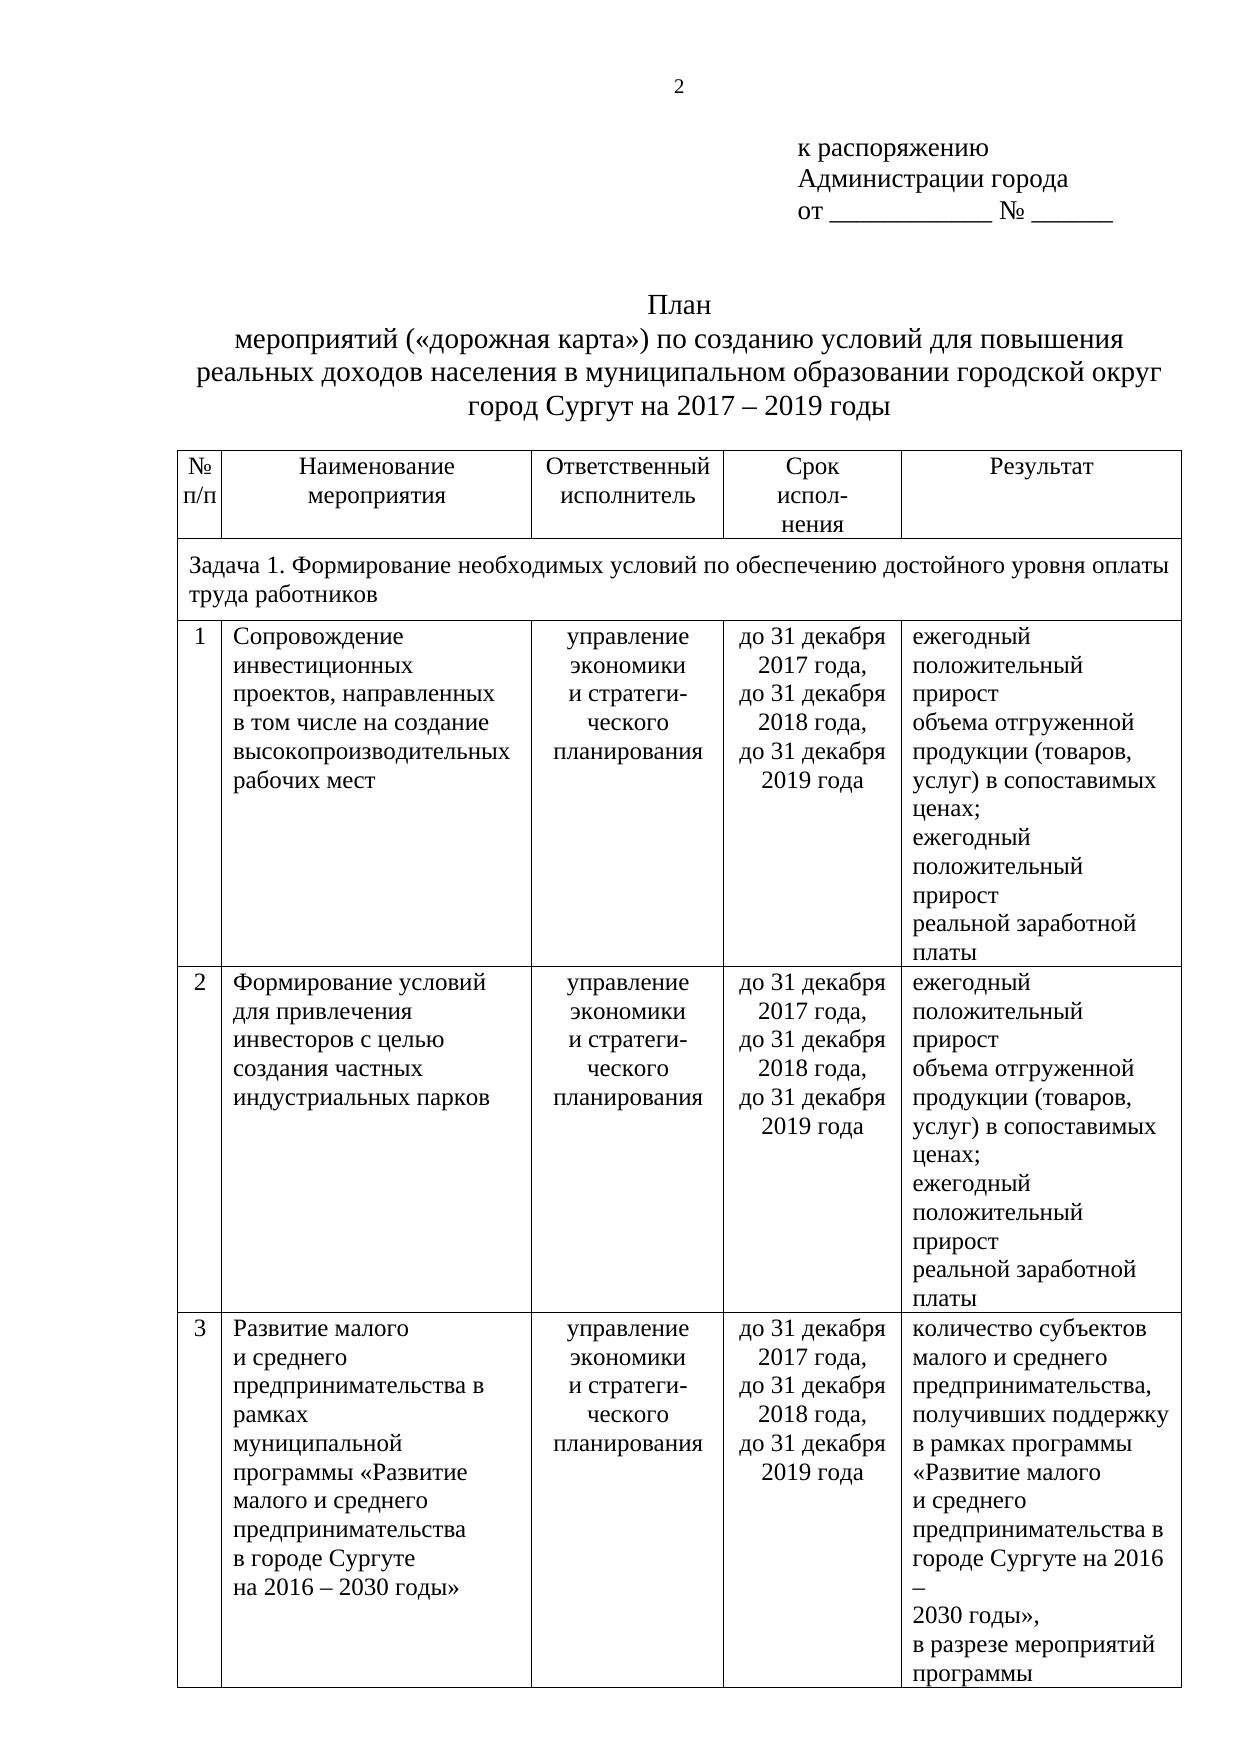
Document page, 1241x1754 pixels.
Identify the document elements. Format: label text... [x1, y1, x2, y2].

table_cell управление экономики и стратеги- ческого планирования [532, 967, 723, 1312]
table_header Ответственный исполнитель [532, 451, 723, 537]
table_cell управление экономики и стратеги- ческого планирования [532, 1313, 723, 1687]
table_cell 1 [178, 621, 221, 966]
text мероприятий («дорожная карта») по созданию условий для повышения [177, 321, 1181, 354]
table_header Результат [902, 451, 1181, 537]
text реальных доходов населения в муниципальном образовании городской округ город Сургут на 2017 – 2019 годы [177, 354, 1181, 421]
table_cell до 31 декабря 2017 года, до 31 декабря 2018 года, до 31 декабря 2019 года [724, 621, 901, 966]
table_header № п/п [178, 451, 221, 537]
text Администрации города [177, 163, 1181, 194]
table_cell Развитие малого и среднего предпринимательства в рамках муниципальной программы «Развитие малого и среднего предпринимательства в городе Сургуте на 2016 – 2030 годы» [222, 1313, 531, 1687]
table_cell количество субъектов малого и среднего предпринимательства, получивших поддержку в рамках программы «Развитие малого и среднего предпринимательства в городе Сургуте на 2016 – 2030 годы», в разрезе мероприятий программы [902, 1313, 1181, 1687]
table_cell до 31 декабря 2017 года, до 31 декабря 2018 года, до 31 декабря 2019 года [724, 1313, 901, 1687]
table_cell 2 [178, 967, 221, 1312]
table_cell Задача 1. Формирование необходимых условий по обеспечению достойного уровня оплаты труда работников [178, 539, 1181, 620]
text от ____________ № ______ [177, 194, 1181, 225]
table_cell ежегодный положительный прирост объема отгруженной продукции (товаров, услуг) в сопоставимых ценах; ежегодный положительный прирост реальной заработной платы [902, 967, 1181, 1312]
table_cell Формирование условий для привлечения инвесторов с целью создания частных индустриальных парков [222, 967, 531, 1312]
table_cell ежегодный положительный прирост объема отгруженной продукции (товаров, услуг) в сопоставимых ценах; ежегодный положительный прирост реальной заработной платы [902, 621, 1181, 966]
table_header Срок испол- нения [724, 451, 901, 537]
table_header Наименование мероприятия [222, 451, 531, 537]
table_cell до 31 декабря 2017 года, до 31 декабря 2018 года, до 31 декабря 2019 года [724, 967, 901, 1312]
table_cell Сопровождение инвестиционных проектов, направленных в том числе на создание высокопроизводительных рабочих мест [222, 621, 531, 966]
table_cell управление экономики и стратеги- ческого планирования [532, 621, 723, 966]
table_cell 3 [178, 1313, 221, 1687]
text к распоряжению [177, 131, 1181, 163]
text План [177, 287, 1181, 321]
